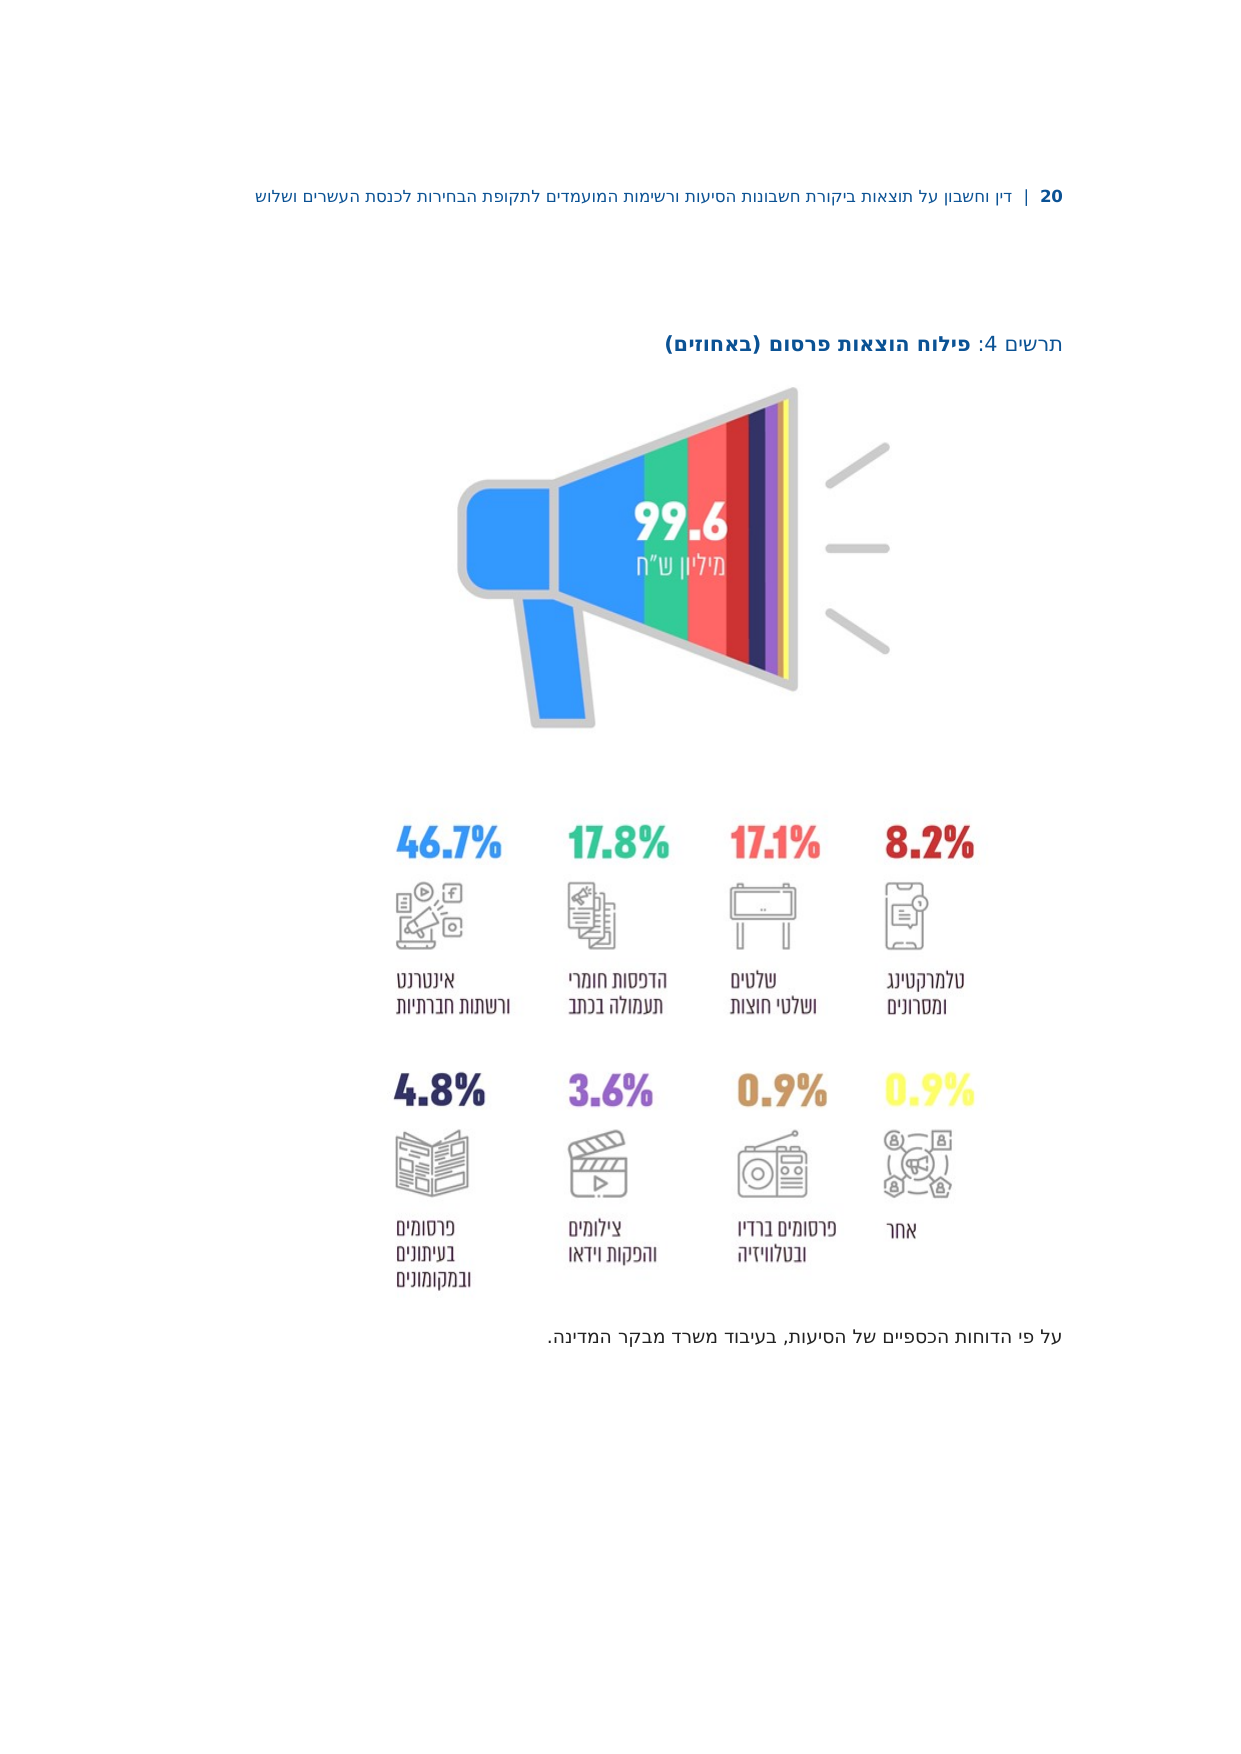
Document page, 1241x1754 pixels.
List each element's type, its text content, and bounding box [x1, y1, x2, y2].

text תרשים 4: פילוח הוצאות פרסום (באחוזים) [177, 325, 1063, 358]
text על פי הדוחות הכספיים של הסיעות, בעיבוד משרד מבקר המדינה. [177, 1324, 1063, 1349]
picture [283, 370, 1063, 1312]
